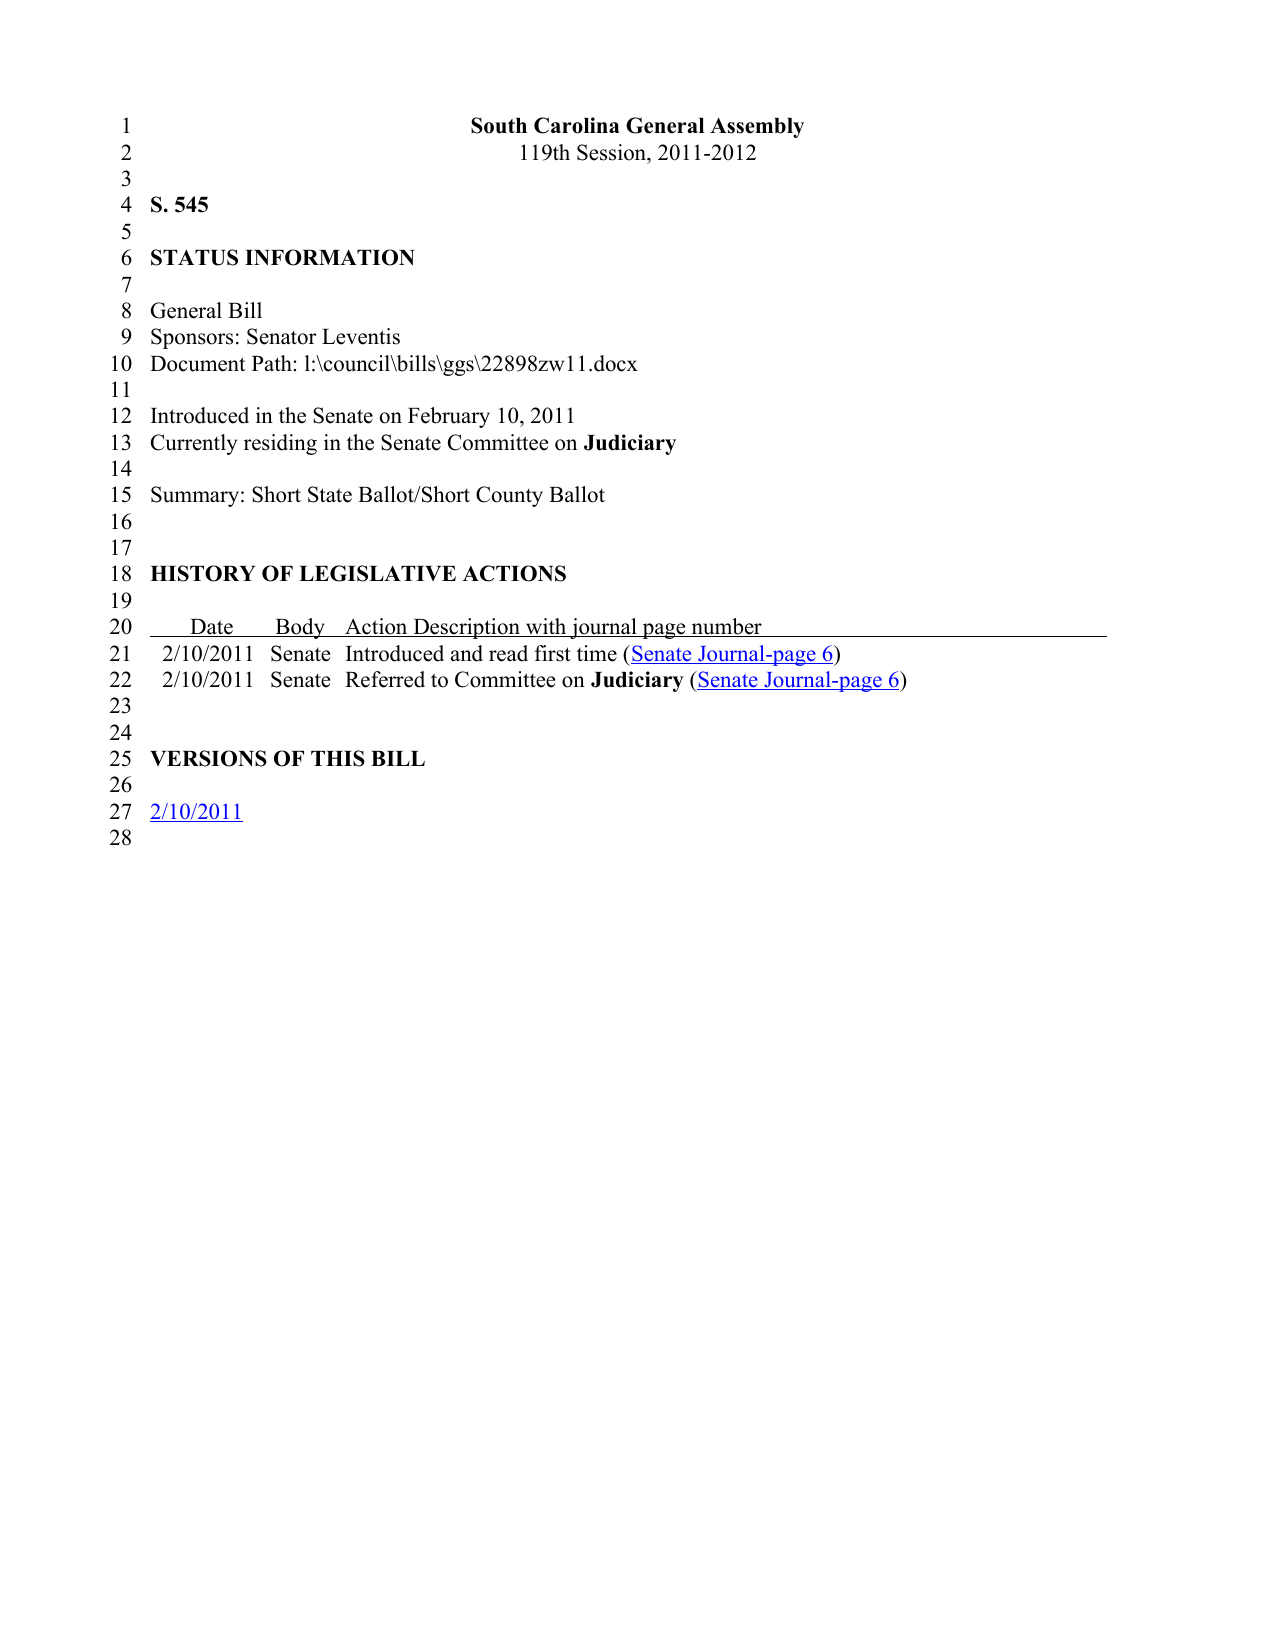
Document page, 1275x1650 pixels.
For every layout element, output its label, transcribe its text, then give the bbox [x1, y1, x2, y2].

text S. 545 [150, 192, 1125, 218]
text General Bill [150, 297, 1125, 323]
text South Carolina General Assembly [150, 112, 1125, 139]
text 2/10/2011 Senate Introduced and read first time (Senate Journal-page 6) [150, 639, 1125, 666]
text HISTORY OF LEGISLATIVE ACTIONS [150, 561, 1125, 587]
text 2/10/2011 [150, 798, 1125, 824]
text Date Body Action Description with journal page number [150, 613, 1125, 639]
text Currently residing in the Senate Committee on Judiciary [150, 429, 1125, 455]
text Summary: Short State Ballot/Short County Ballot [150, 481, 1125, 508]
text Sponsors: Senator Leventis [150, 323, 1125, 350]
text STATUS INFORMATION [150, 244, 1125, 271]
text 119th Session, 2011-2012 [150, 139, 1125, 165]
text Document Path: l:\council\bills\ggs\22898zw11.docx [150, 350, 1125, 376]
text 2/10/2011 Senate Referred to Committee on Judiciary (Senate Journal-page 6) [150, 666, 1125, 692]
text Introduced in the Senate on February 10, 2011 [150, 402, 1125, 429]
text VERSIONS OF THIS BILL [150, 745, 1125, 771]
